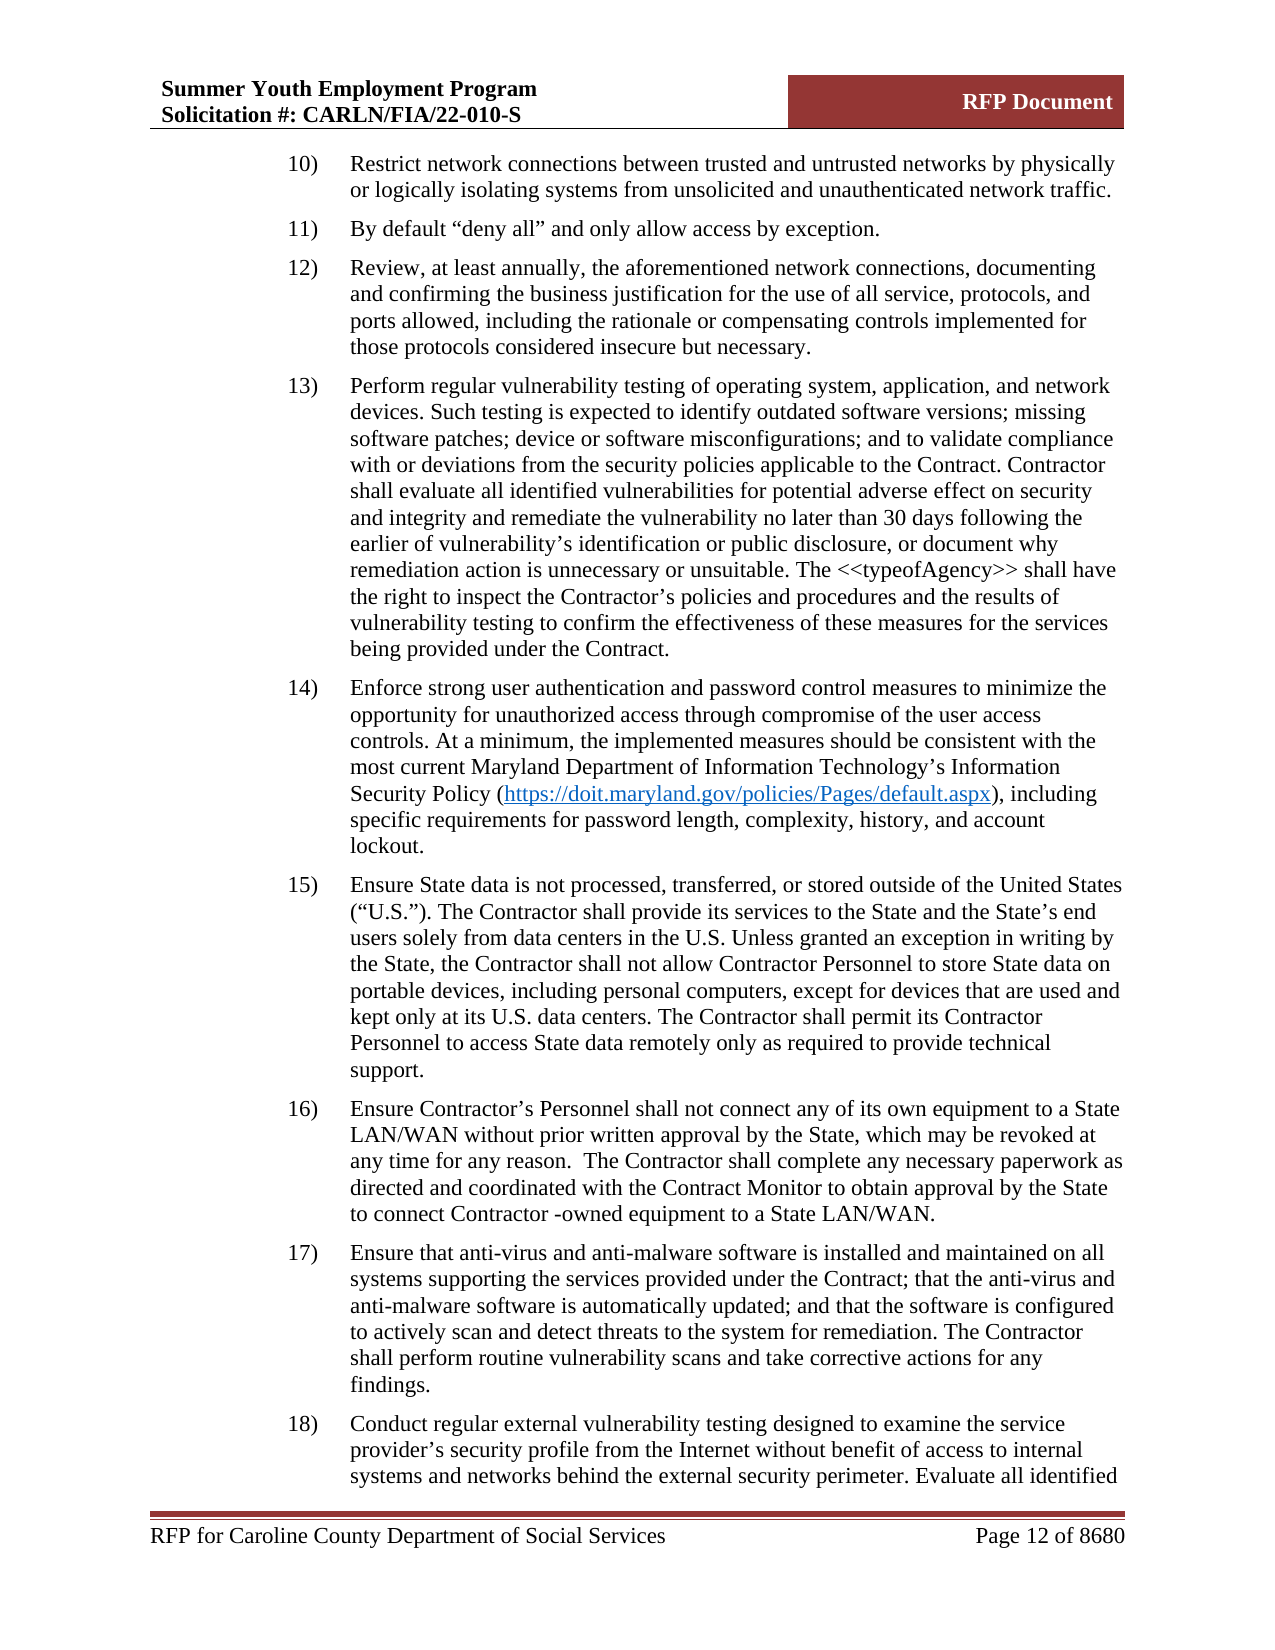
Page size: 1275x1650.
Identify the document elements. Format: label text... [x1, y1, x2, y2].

list Ensure that anti-virus and anti-malware software is installed and maintained on all systems supporting the services provided under the Contract; that the anti-virus and anti-malware software is automatically updated; and that the software is configured to actively scan and detect threats to the system for remediation. The Contractor shall perform routine vulnerability scans and take corrective actions for any findings. [287, 1239, 1125, 1397]
list Ensure Contractor’s Personnel shall not connect any of its own equipment to a State LAN/WAN without prior written approval by the State, which may be revoked at any time for any reason. The Contractor shall complete any necessary paperwork as directed and coordinated with the Contract Monitor to obtain approval by the State to connect Contractor -owned equipment to a State LAN/WAN. [287, 1095, 1125, 1226]
list Ensure State data is not processed, transferred, or stored outside of the United States (“U.S.”). The Contractor shall provide its services to the State and the State’s end users solely from data centers in the U.S. Unless granted an exception in writing by the State, the Contractor shall not allow Contractor Personnel to store State data on portable devices, including personal computers, except for devices that are used and kept only at its U.S. data centers. The Contractor shall permit its Contractor Personnel to access State data remotely only as required to provide technical support. [287, 871, 1125, 1082]
list Restrict network connections between trusted and untrusted networks by physically or logically isolating systems from unsolicited and unauthenticated network traffic. [287, 150, 1125, 203]
list Perform regular vulnerability testing of operating system, application, and network devices. Such testing is expected to identify outdated software versions; missing software patches; device or software misconfigurations; and to validate compliance with or deviations from the security policies applicable to the Contract. Contractor shall evaluate all identified vulnerabilities for potential adverse effect on security and integrity and remediate the vulnerability no later than 30 days following the earlier of vulnerability’s identification or public disclosure, or document why remediation action is unnecessary or unsuitable. The <<typeofAgency>> shall have the right to inspect the Contractor’s policies and procedures and the results of vulnerability testing to confirm the effectiveness of these measures for the services being provided under the Contract. [287, 372, 1125, 662]
list Enforce strong user authentication and password control measures to minimize the opportunity for unauthorized access through compromise of the user access controls. At a minimum, the implemented measures should be consistent with the most current Maryland Department of Information Technology’s Information Security Policy (https://doit.maryland.gov/policies/Pages/default.aspx), including specific requirements for password length, complexity, history, and account lockout. [287, 674, 1125, 859]
list Review, at least annually, the aforementioned network connections, documenting and confirming the business justification for the use of all service, protocols, and ports allowed, including the rationale or compensating controls implemented for those protocols considered insecure but necessary. [287, 254, 1125, 359]
list By default “deny all” and only allow access by exception. [287, 215, 1125, 242]
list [287, 1409, 1125, 1489]
